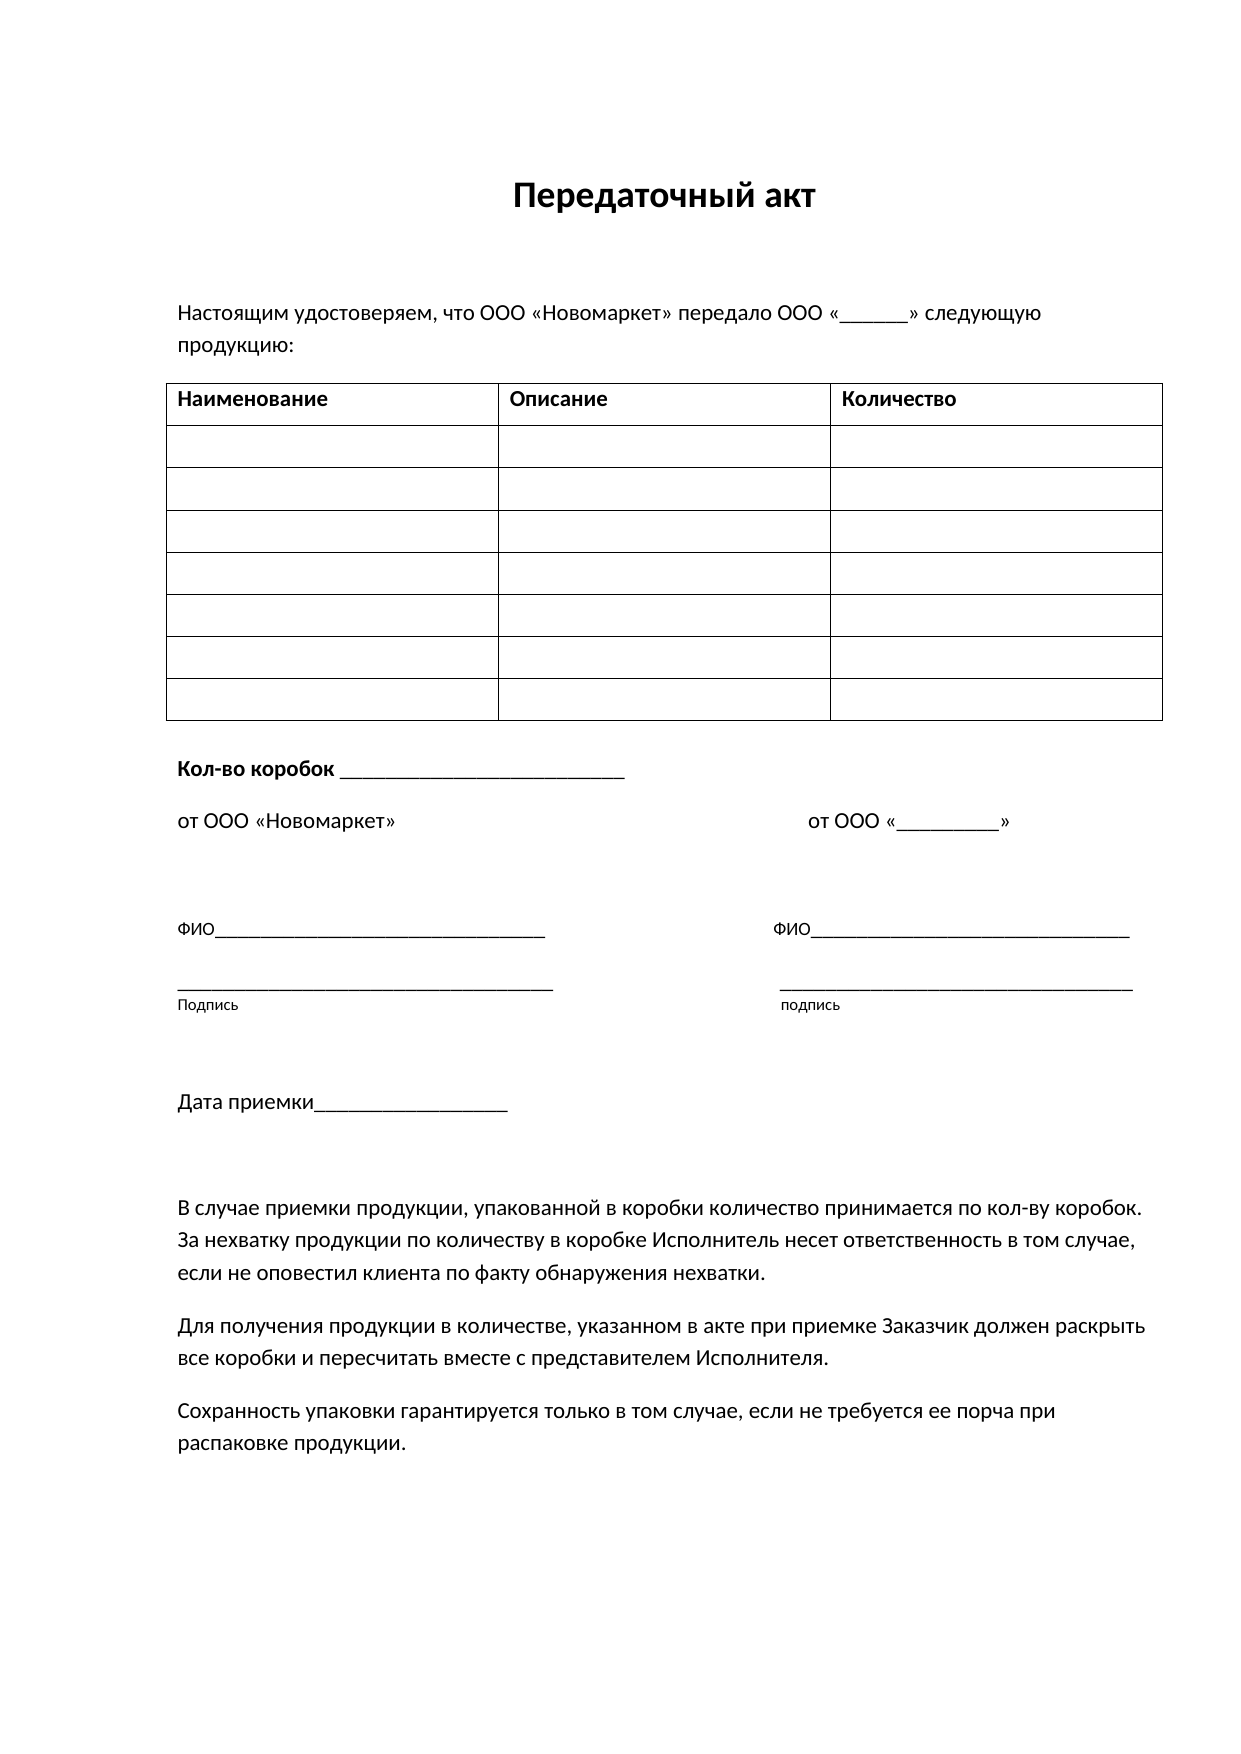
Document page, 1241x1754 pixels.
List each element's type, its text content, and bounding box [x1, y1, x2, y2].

table_cell [831, 468, 1162, 509]
text Настоящим удостоверяем, что ООО «Новомаркет» передало ООО «______» следующую продукцию: [177, 298, 1152, 358]
table_cell [831, 553, 1162, 594]
table_header Количество [831, 384, 1162, 425]
text ФИО_____________________________ ФИО____________________________ [177, 913, 1152, 941]
text _________________________________ _______________________________ [177, 966, 1152, 994]
text от ООО «Новомаркет» от ООО «_________» [177, 807, 1152, 835]
text Дата приемки_________________ [177, 1087, 1152, 1115]
table_cell [499, 595, 830, 636]
table_cell [499, 637, 830, 678]
table_cell [167, 426, 498, 467]
text Подпись подпись [177, 994, 1152, 1014]
table_header Наименование [167, 384, 498, 425]
text Сохранность упаковки гарантируется только в том случае, если не требуется ее порча при распаковке продукции. [177, 1396, 1152, 1456]
table_cell [831, 426, 1162, 467]
table_header Описание [499, 384, 830, 425]
table_cell [831, 679, 1162, 720]
table_cell [167, 511, 498, 552]
table_cell [831, 511, 1162, 552]
table_cell [167, 468, 498, 509]
table_cell [499, 511, 830, 552]
text Для получения продукции в количестве, указанном в акте при приемке Заказчик должен раскрыть все коробки и пересчитать вместе с представителем Исполнителя. [177, 1311, 1152, 1371]
table_cell [831, 637, 1162, 678]
text В случае приемки продукции, упакованной в коробки количество принимается по кол-ву коробок. За нехватку продукции по количеству в коробке Исполнитель несет ответственность в том случае, если не оповестил клиента по факту обнаружения нехватки. [177, 1193, 1152, 1286]
table_cell [831, 595, 1162, 636]
table_cell [499, 679, 830, 720]
text Передаточный акт [177, 171, 1152, 217]
table_cell [499, 553, 830, 594]
table_cell [167, 553, 498, 594]
table_cell [167, 637, 498, 678]
table_cell [499, 426, 830, 467]
table_cell [167, 679, 498, 720]
text Кол-во коробок _________________________ [177, 721, 1152, 782]
table_cell [499, 468, 830, 509]
table_cell [167, 595, 498, 636]
